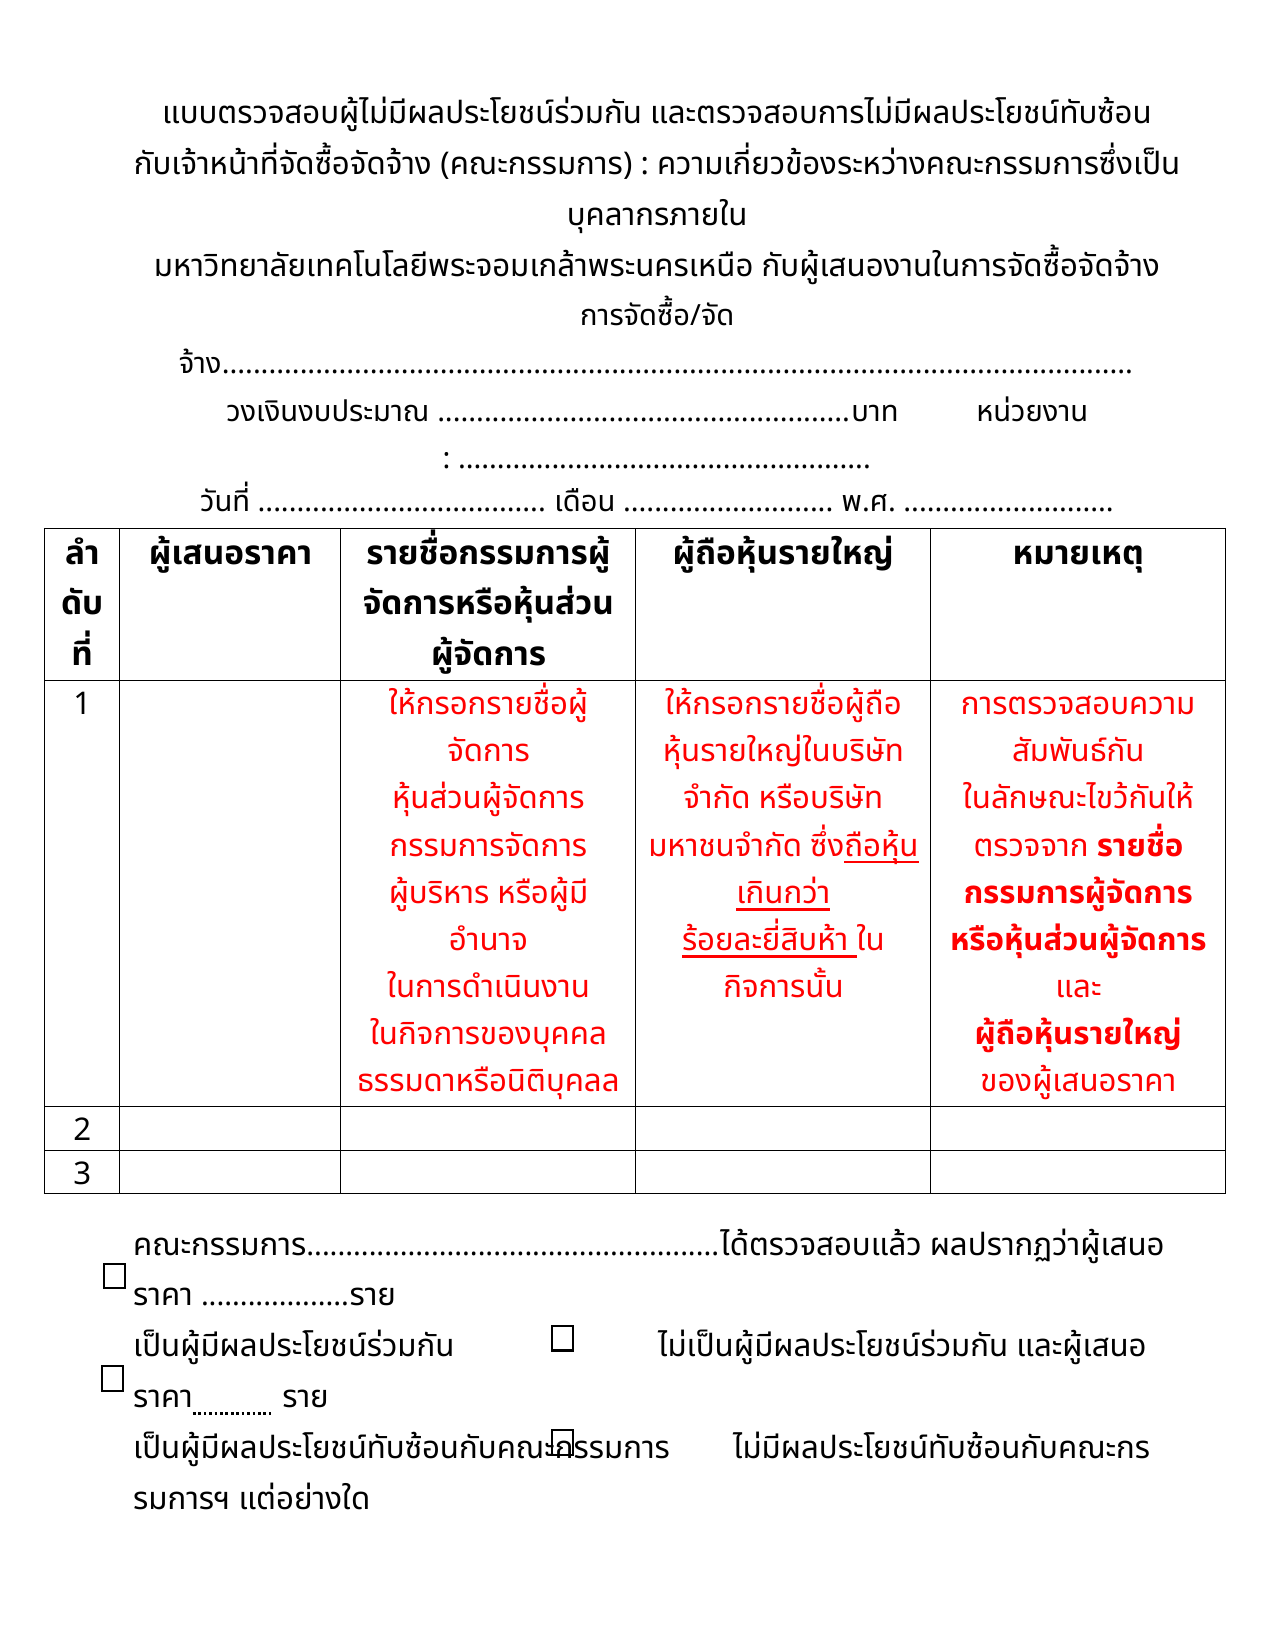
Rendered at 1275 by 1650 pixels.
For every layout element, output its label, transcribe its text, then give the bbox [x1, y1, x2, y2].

table_cell 3 [45, 1151, 119, 1193]
table_header รายชื่อกรรมการผู้จัดการหรือหุ้นส่วนผู้จัดการ [341, 529, 635, 680]
table_header ผู้เสนอราคา [120, 529, 340, 680]
table_cell [341, 1151, 635, 1193]
table_cell 1 [45, 681, 119, 1106]
table_cell [120, 1107, 340, 1149]
text วันที่ ..................................... เดือน ........................... พ.ศ. ........................... [133, 480, 1181, 524]
table_cell [341, 1107, 635, 1149]
text แบบตรวจสอบผู้ไม่มีผลประโยชน์ร่วมกัน และตรวจสอบการไม่มีผลประโยชน์ทับซ้อน [133, 90, 1181, 137]
table_header ผู้ถือหุ้นรายใหญ่ [636, 529, 930, 680]
table_cell [120, 1151, 340, 1193]
table_cell การตรวจสอบความสัมพันธ์กัน ในลักษณะไขว้กันให้ตรวจจาก รายชื่อกรรมการผู้จัดการ หรือหุ้นส่วนผู้จัดการ และ ผู้ถือหุ้นรายใหญ่ ของผู้เสนอราคา [931, 681, 1225, 1106]
text คณะกรรมการ.....................................................ได้ตรวจสอบแล้ว ผลปรากฏว่าผู้เสนอราคา ...................ราย [133, 1222, 1181, 1320]
table_header หมายเหตุ [931, 529, 1225, 680]
text การจัดซื้อ/จัดจ้าง..................................................................................................................... [133, 294, 1181, 386]
table_cell ให้กรอกรายชื่อผู้จัดการ หุ้นส่วนผู้จัดการ กรรมการจัดการ ผู้บริหาร หรือผู้มีอำนาจ ในการดำเนินงาน ในกิจการของบุคคลธรรมดาหรือนิติบุคลล [341, 681, 635, 1106]
table_cell ให้กรอกรายชื่อผู้ถือหุ้นรายใหญ่ในบริษัทจำกัด หรือบริษัทมหาชนจำกัด ซึ่งถือหุ้นเกินกว่า ร้อยละยี่สิบห้า ในกิจการนั้น [636, 681, 930, 1106]
text เป็นผู้มีผลประโยชน์ทับซ้อนกับคณะกรรมการ ไม่มีผลประโยชน์ทับซ้อนกับคณะกรรมการฯ แต่อย่างใด [133, 1426, 1181, 1524]
table_cell [931, 1107, 1225, 1149]
table_cell [636, 1107, 930, 1149]
table_cell [636, 1151, 930, 1193]
text เป็นผู้มีผลประโยชน์ร่วมกัน ไม่เป็นผู้มีผลประโยชน์ร่วมกัน และผู้เสนอราคา ราย [133, 1324, 1181, 1422]
text กับเจ้าหน้าที่จัดซื้อจัดจ้าง (คณะกรรมการ) : ความเกี่ยวข้องระหว่างคณะกรรมการซึ่งเป็นบุคลากรภายใน มหาวิทยาลัยเทคโนโลยีพระจอมเกล้าพระนครเหนือ กับผู้เสนองานในการจัดซื้อจัดจ้าง [133, 141, 1181, 291]
text วงเงินงบประมาณ .....................................................บาท หน่วยงาน : ..................................................... [133, 390, 1181, 477]
table_cell 2 [45, 1107, 119, 1149]
table_cell [120, 681, 340, 1106]
table_header ลำดับที่ [45, 529, 119, 680]
table_cell [931, 1151, 1225, 1193]
